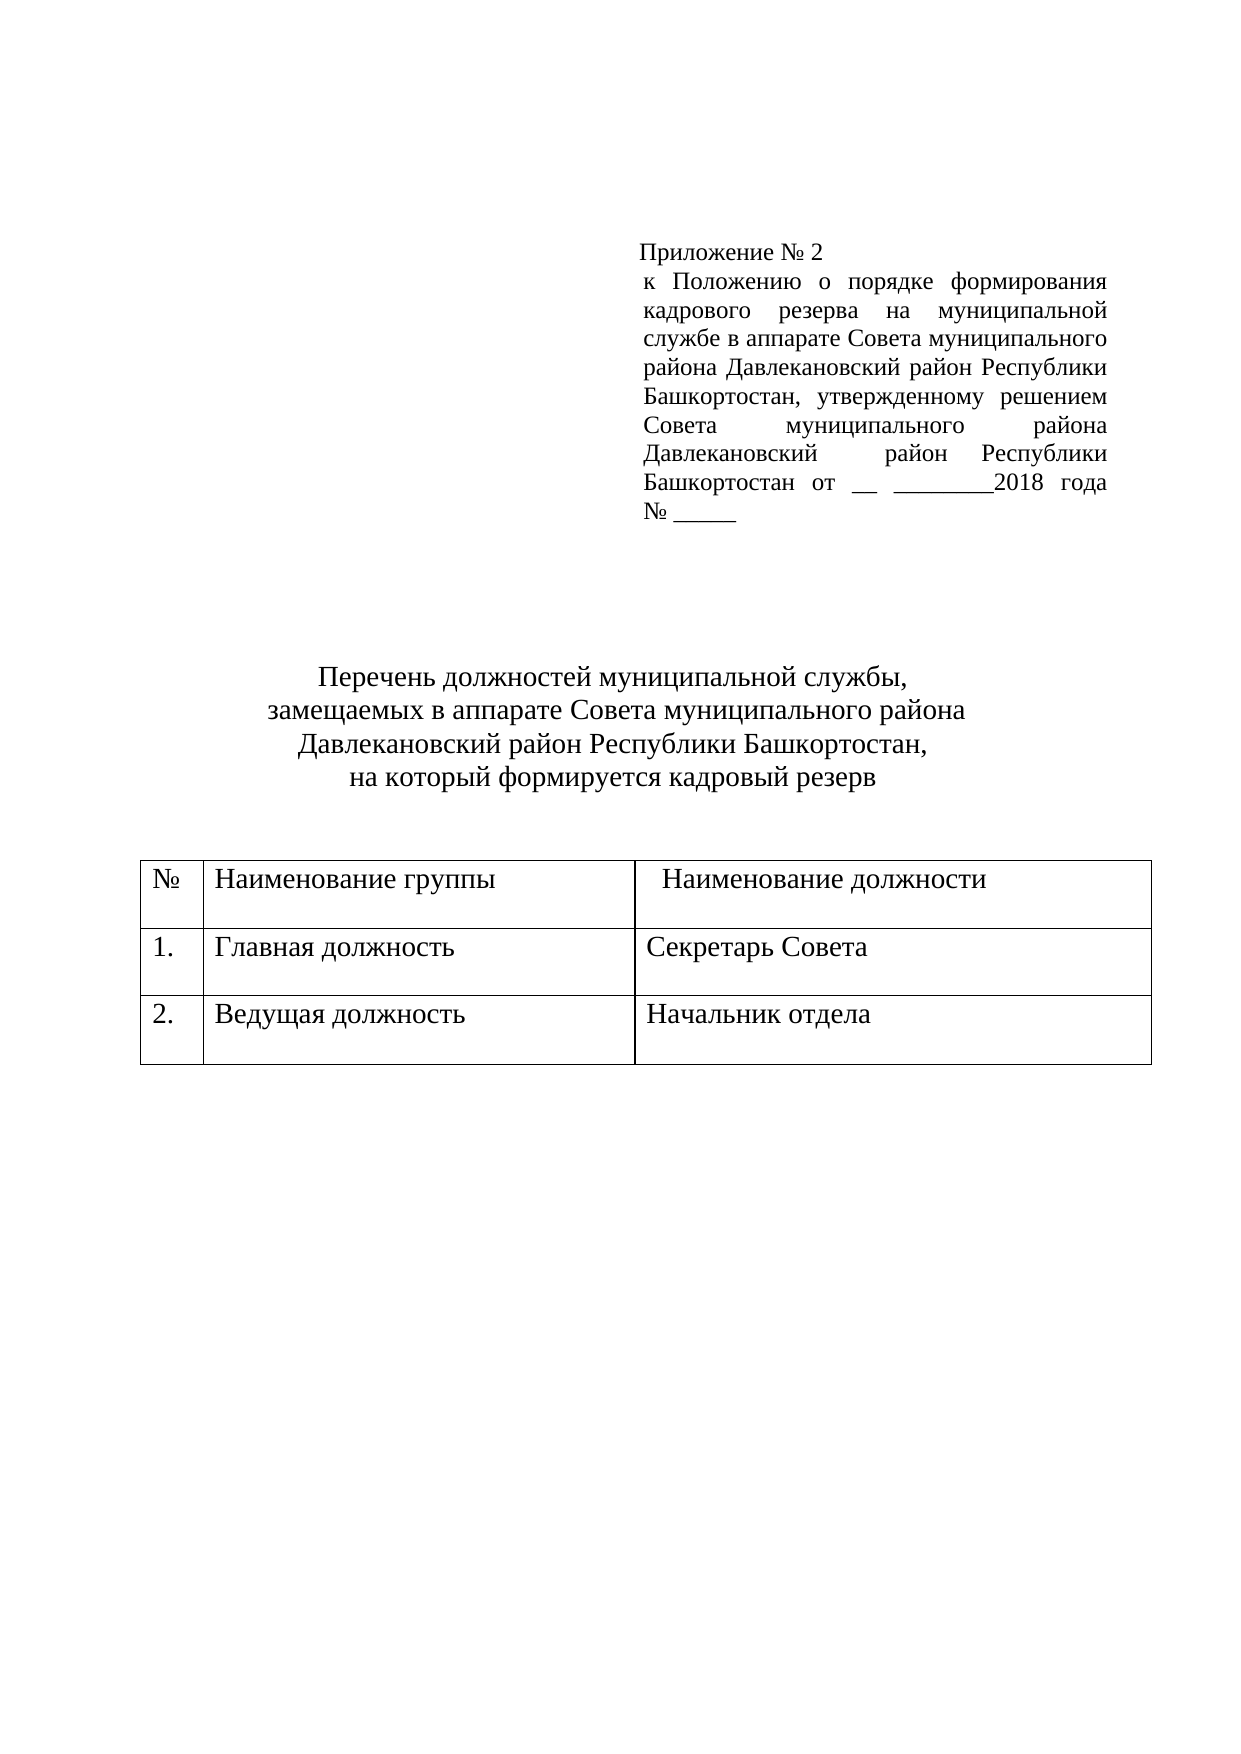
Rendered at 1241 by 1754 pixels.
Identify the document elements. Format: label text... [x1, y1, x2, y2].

table_cell Ведущая должность [204, 996, 634, 1063]
text Перечень должностей муниципальной службы, [118, 659, 1107, 692]
table_cell Главная должность [204, 929, 634, 995]
table_header Наименование группы [204, 861, 634, 928]
table_cell Начальник отдела [636, 996, 1151, 1063]
table_cell 2. [141, 996, 203, 1063]
text на который формируется кадровый резерв [118, 759, 1107, 793]
text Приложение № 2 [118, 237, 1107, 266]
text замещаемых в аппарате Совета муниципального района [118, 692, 1107, 726]
table_header Наименование должности [636, 861, 1151, 928]
table_header № [141, 861, 203, 928]
text Давлекановский район Республики Башкортостан, [118, 726, 1107, 759]
table_cell 1. [141, 929, 203, 995]
text к Положению о порядке формирования кадрового резерва на муниципальной службе в аппарате Совета муниципального района Давлекановский район Республики Башкортостан, утвержденному решением Совета муниципального района Давлекановский район Республики Башкортостан от __ ________2018 года № _____ [643, 266, 1107, 525]
table_cell Секретарь Совета [636, 929, 1151, 995]
